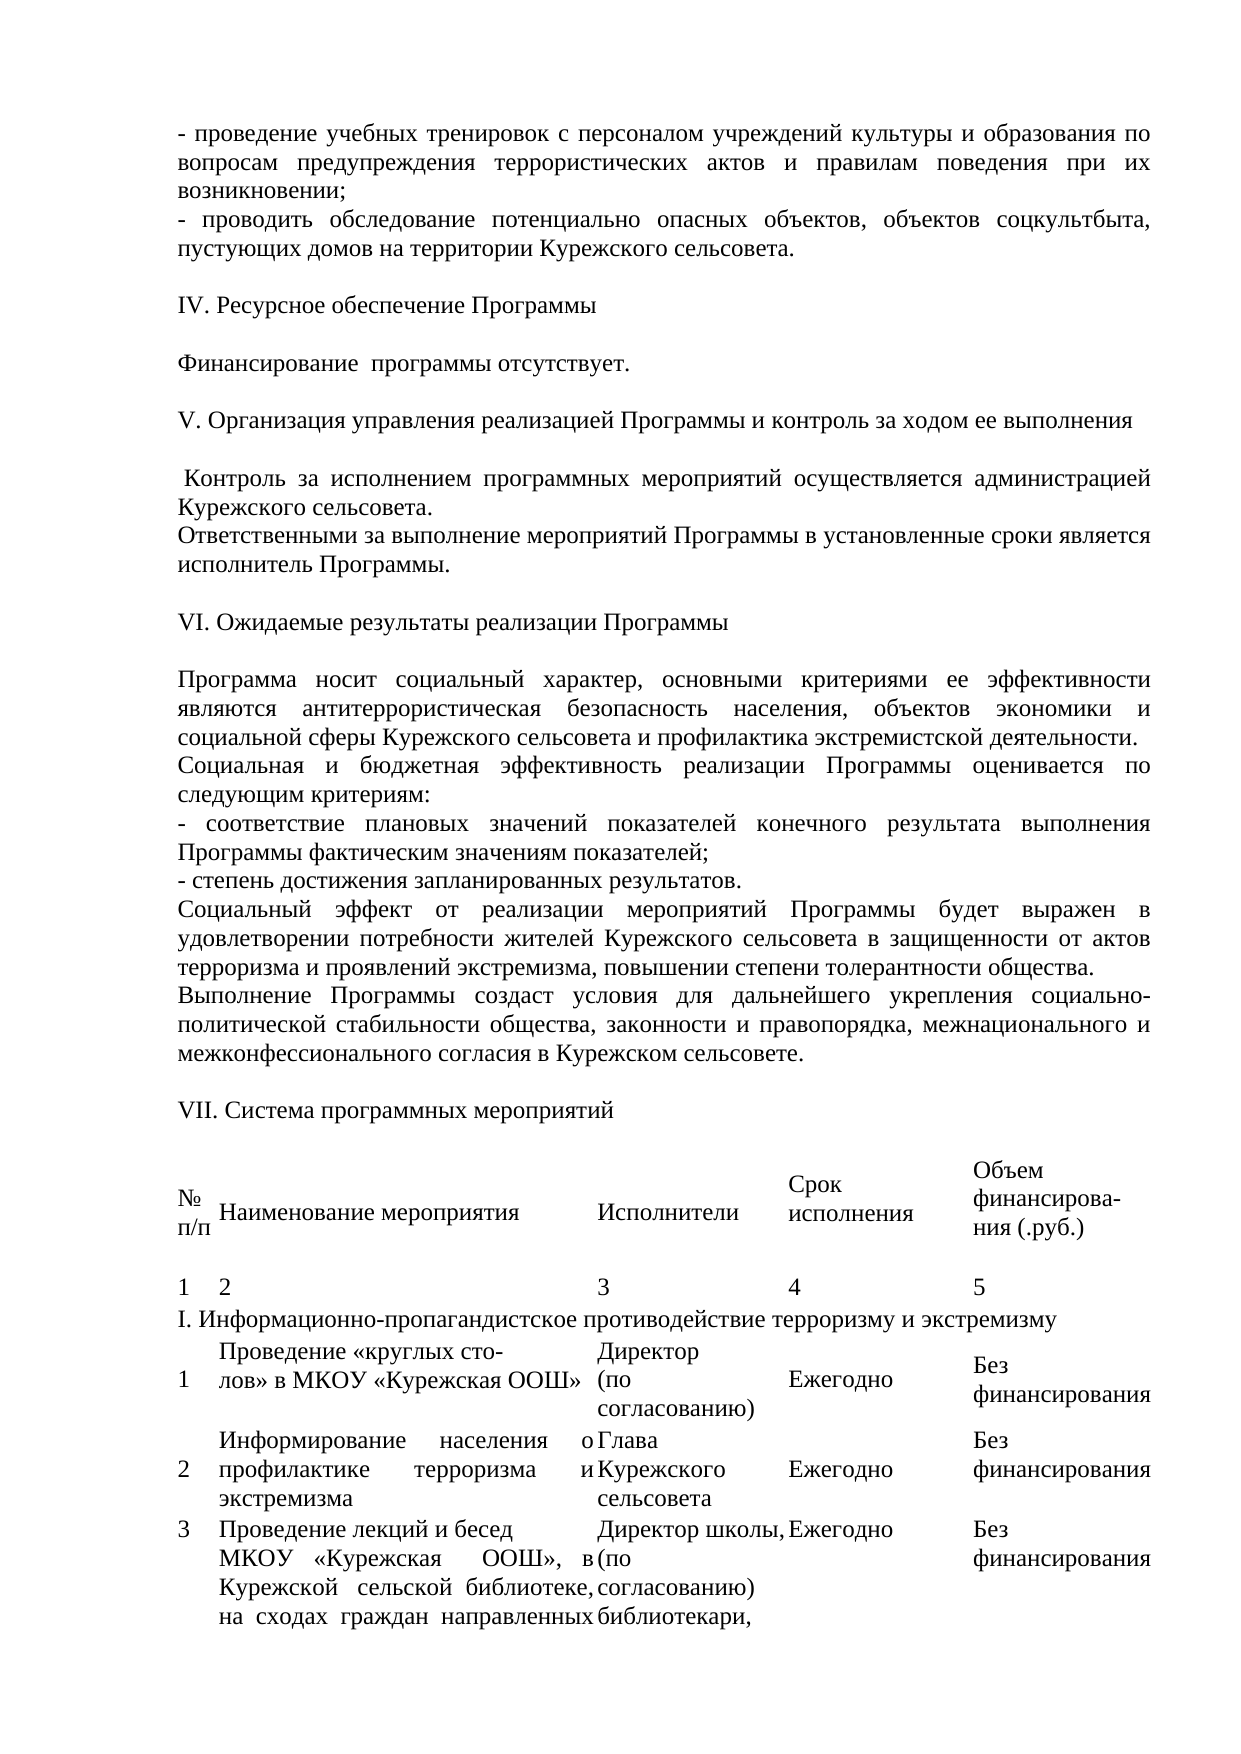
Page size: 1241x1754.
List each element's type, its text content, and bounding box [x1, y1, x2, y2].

text - проводить обследование потенциально опасных объектов, объектов соцкультбыта, пустующих домов на территории Курежского сельсовета. [177, 204, 1152, 262]
table_cell Без финансирования [971, 1334, 1159, 1424]
table_cell 5 [971, 1271, 1159, 1302]
table_cell Информирование населения о профилактике терроризма и экстремизма [217, 1424, 596, 1513]
table_cell Проведение «круглых сто- лов» в МКОУ «Курежская ООШ» [217, 1334, 596, 1424]
text Ответственными за выполнение мероприятий Программы в установленные сроки является исполнитель Программы. [177, 521, 1152, 578]
text IV. Ресурсное обеспечение Программы [177, 291, 1152, 319]
table_header Объем финансирова- ния (.руб.) [971, 1153, 1159, 1271]
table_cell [217, 1513, 596, 1631]
table_cell 1 [176, 1334, 217, 1424]
text VII. Система программных мероприятий [177, 1096, 1152, 1124]
table_cell I. Информационно-пропагандистское противодействие терроризму и экстремизму [176, 1303, 1159, 1334]
table_cell Ежегодно [786, 1334, 971, 1424]
text - проведение учебных тренировок с персоналом учреждений культуры и образования по вопросам предупреждения террористических актов и правилам поведения при их возникновении; [177, 118, 1152, 204]
text VI. Ожидаемые результаты реализации Программы [177, 607, 1152, 636]
table_cell Без финансирования [971, 1513, 1159, 1631]
table_cell 2 [176, 1424, 217, 1513]
text Социальная и бюджетная эффективность реализации Программы оценивается по следующим критериям: [177, 751, 1152, 808]
table_cell 2 [217, 1271, 596, 1302]
table_cell Глава Курежского сельсовета [596, 1424, 786, 1513]
table_cell Без финансирования [971, 1424, 1159, 1513]
table_header № п/п [176, 1153, 217, 1271]
text Программа носит социальный характер, основными критериями ее эффективности являются антитеррористическая безопасность населения, объектов экономики и социальной сферы Курежского сельсовета и профилактика экстремистской деятельности. [177, 664, 1152, 751]
table_cell Директор (по согласованию) [596, 1334, 786, 1424]
text - соответствие плановых значений показателей конечного результата выполнения Программы фактическим значениям показателей; [177, 808, 1152, 866]
table_header Исполнители [596, 1153, 786, 1271]
text V. Организация управления реализацией Программы и контроль за ходом ее выполнения [177, 406, 1152, 434]
table_cell 3 [596, 1271, 786, 1302]
table_cell Ежегодно [786, 1424, 971, 1513]
text Финансирование программы отсутствует. [177, 348, 1152, 377]
text Социальный эффект от реализации мероприятий Программы будет выражен в удовлетворении потребности жителей Курежского сельсовета в защищенности от актов терроризма и проявлений экстремизма, повышении степени толерантности общества. [177, 894, 1152, 981]
table_cell Ежегодно [786, 1513, 971, 1631]
text Контроль за исполнением программных мероприятий осуществляется администрацией Курежского сельсовета. [177, 463, 1152, 521]
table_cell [596, 1513, 786, 1631]
text - степень достижения запланированных результатов. [177, 866, 1152, 894]
table_cell 3 [176, 1513, 217, 1631]
table_cell 4 [786, 1271, 971, 1302]
table_header Срок исполнения [786, 1153, 971, 1271]
text Выполнение Программы создаст условия для дальнейшего укрепления социально-политической стабильности общества, законности и правопорядка, межнационального и межконфессионального согласия в Курежском сельсовете. [177, 981, 1152, 1067]
table_cell 1 [176, 1271, 217, 1302]
table_header Наименование мероприятия [217, 1153, 596, 1271]
